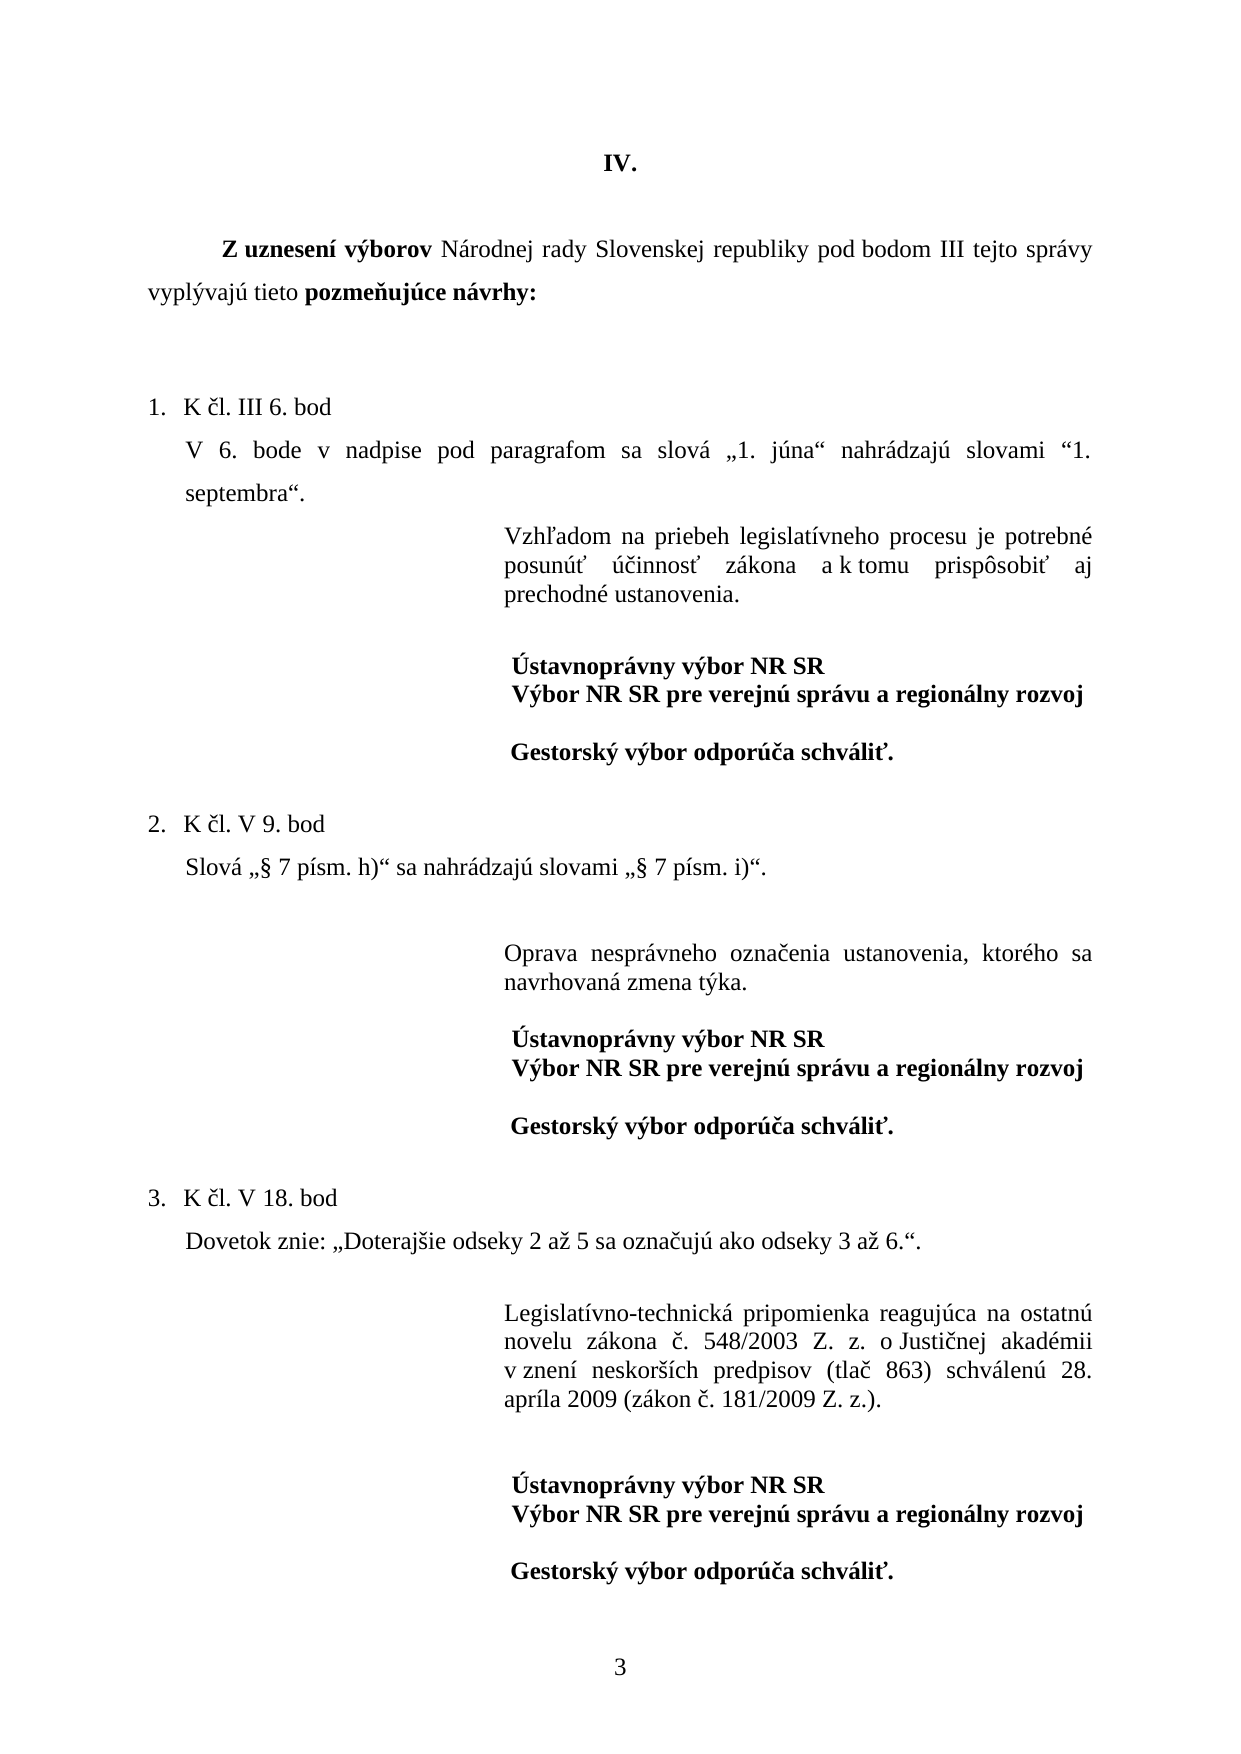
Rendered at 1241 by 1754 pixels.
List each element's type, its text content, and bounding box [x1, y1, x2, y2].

text V 6. bode v nadpise pod paragrafom sa slová „1. júna“ nahrádzajú slovami “1. septembra“. [185, 435, 1093, 507]
text Slová „§ 7 písm. h)“ sa nahrádzajú slovami „§ 7 písm. i)“. [185, 852, 1093, 881]
text Z uznesení výborov Národnej rady Slovenskej republiky pod bodom III tejto správy vyplývajú tieto pozmeňujúce návrhy: [148, 234, 1093, 306]
text IV. [148, 148, 1093, 176]
text Výbor NR SR pre verejnú správu a regionálny rozvoj [148, 1053, 1093, 1082]
list K čl. III 6. bod [148, 392, 1093, 421]
text Ústavnoprávny výbor NR SR [148, 1470, 1093, 1499]
text Ústavnoprávny výbor NR SR [148, 651, 1093, 679]
text Oprava nesprávneho označenia ustanovenia, ktorého sa navrhovaná zmena týka. [504, 938, 1093, 996]
text Ústavnoprávny výbor NR SR [148, 1024, 1093, 1053]
text Gestorský výbor odporúča schváliť. [504, 1556, 1093, 1585]
list K čl. V 9. bod [148, 809, 1093, 838]
text Vzhľadom na priebeh legislatívneho procesu je potrebné posunúť účinnosť zákona a k tomu prispôsobiť aj prechodné ustanovenia. [504, 521, 1093, 608]
text Gestorský výbor odporúča schváliť. [504, 1111, 1093, 1139]
text Gestorský výbor odporúča schváliť. [504, 737, 1093, 766]
list K čl. V 18. bod [148, 1183, 1093, 1211]
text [504, 1298, 1093, 1413]
text Výbor NR SR pre verejnú správu a regionálny rozvoj [148, 1499, 1093, 1528]
text Dovetok znie: „Doterajšie odseky 2 až 5 sa označujú ako odseky 3 až 6.“. [185, 1226, 1093, 1254]
text Výbor NR SR pre verejnú správu a regionálny rozvoj [148, 679, 1093, 708]
